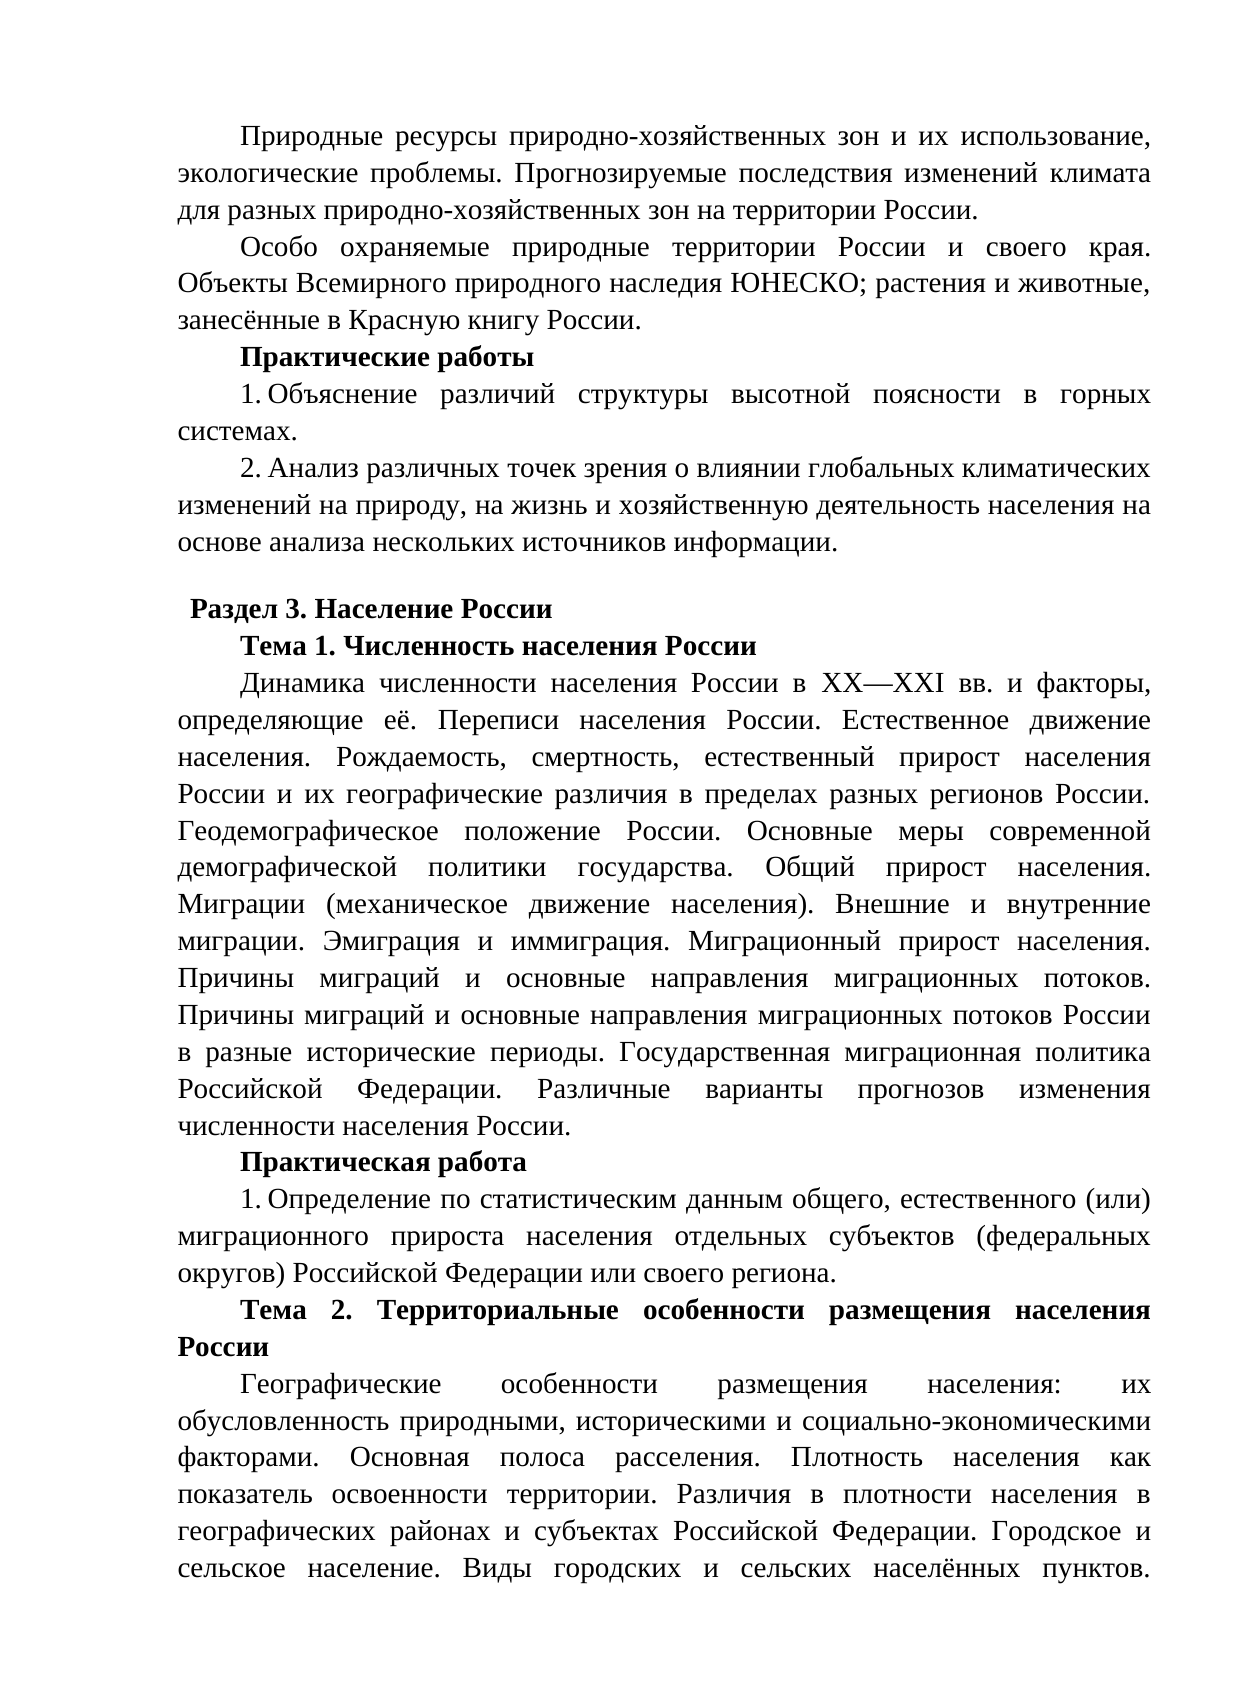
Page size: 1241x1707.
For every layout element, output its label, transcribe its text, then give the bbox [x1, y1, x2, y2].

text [177, 1366, 1152, 1584]
text Практическая работа [177, 1144, 1152, 1178]
text 1. Определение по статистическим данным общего, естественного (или) миграционного прироста населения отдельных субъектов (федеральных округов) Российской Федерации или своего региона. [177, 1181, 1152, 1289]
text Динамика численности населения России в XX—XXI вв. и факторы, определяющие её. Переписи населения России. Естественное движение населения. Рождаемость, смертность, естественный прирост населения России и их географические различия в пределах разных регионов России. Геодемографическое положение России. Основные меры современной демографической политики государства. Общий прирост населения. Миграции (механическое движение населения). Внешние и внутренние миграции. Эмиграция и иммиграция. Миграционный прирост населения. Причины миграций и основные направления миграционных потоков. Причины миграций и основные направления миграционных потоков России в разные исторические периоды. Государственная миграционная политика Российской Федерации. Различные варианты прогнозов изменения численности населения России. [177, 665, 1152, 1141]
text Практические работы [177, 339, 1152, 373]
text Природные ресурсы природно-хозяйственных зон и их использование, экологические проблемы. Прогнозируемые последствия изменений климата для разных природно-хозяйственных зон на территории России. [177, 118, 1152, 225]
text Раздел 3. Население России [190, 591, 1152, 625]
text Тема 2. Территориальные особенности размещения населения России [177, 1292, 1152, 1362]
text Особо охраняемые природные территории России и своего края. Объекты Всемирного природного наследия ЮНЕСКО; растения и животные, занесённые в Красную книгу России. [177, 229, 1152, 336]
text Тема 1. Численность населения России [177, 628, 1152, 662]
text 2. Анализ различных точек зрения о влиянии глобальных климатических изменений на природу, на жизнь и хозяйственную деятельность населения на основе анализа нескольких источников информации. [177, 450, 1152, 557]
text 1. Объяснение различий структуры высотной поясности в горных системах. [177, 376, 1152, 447]
